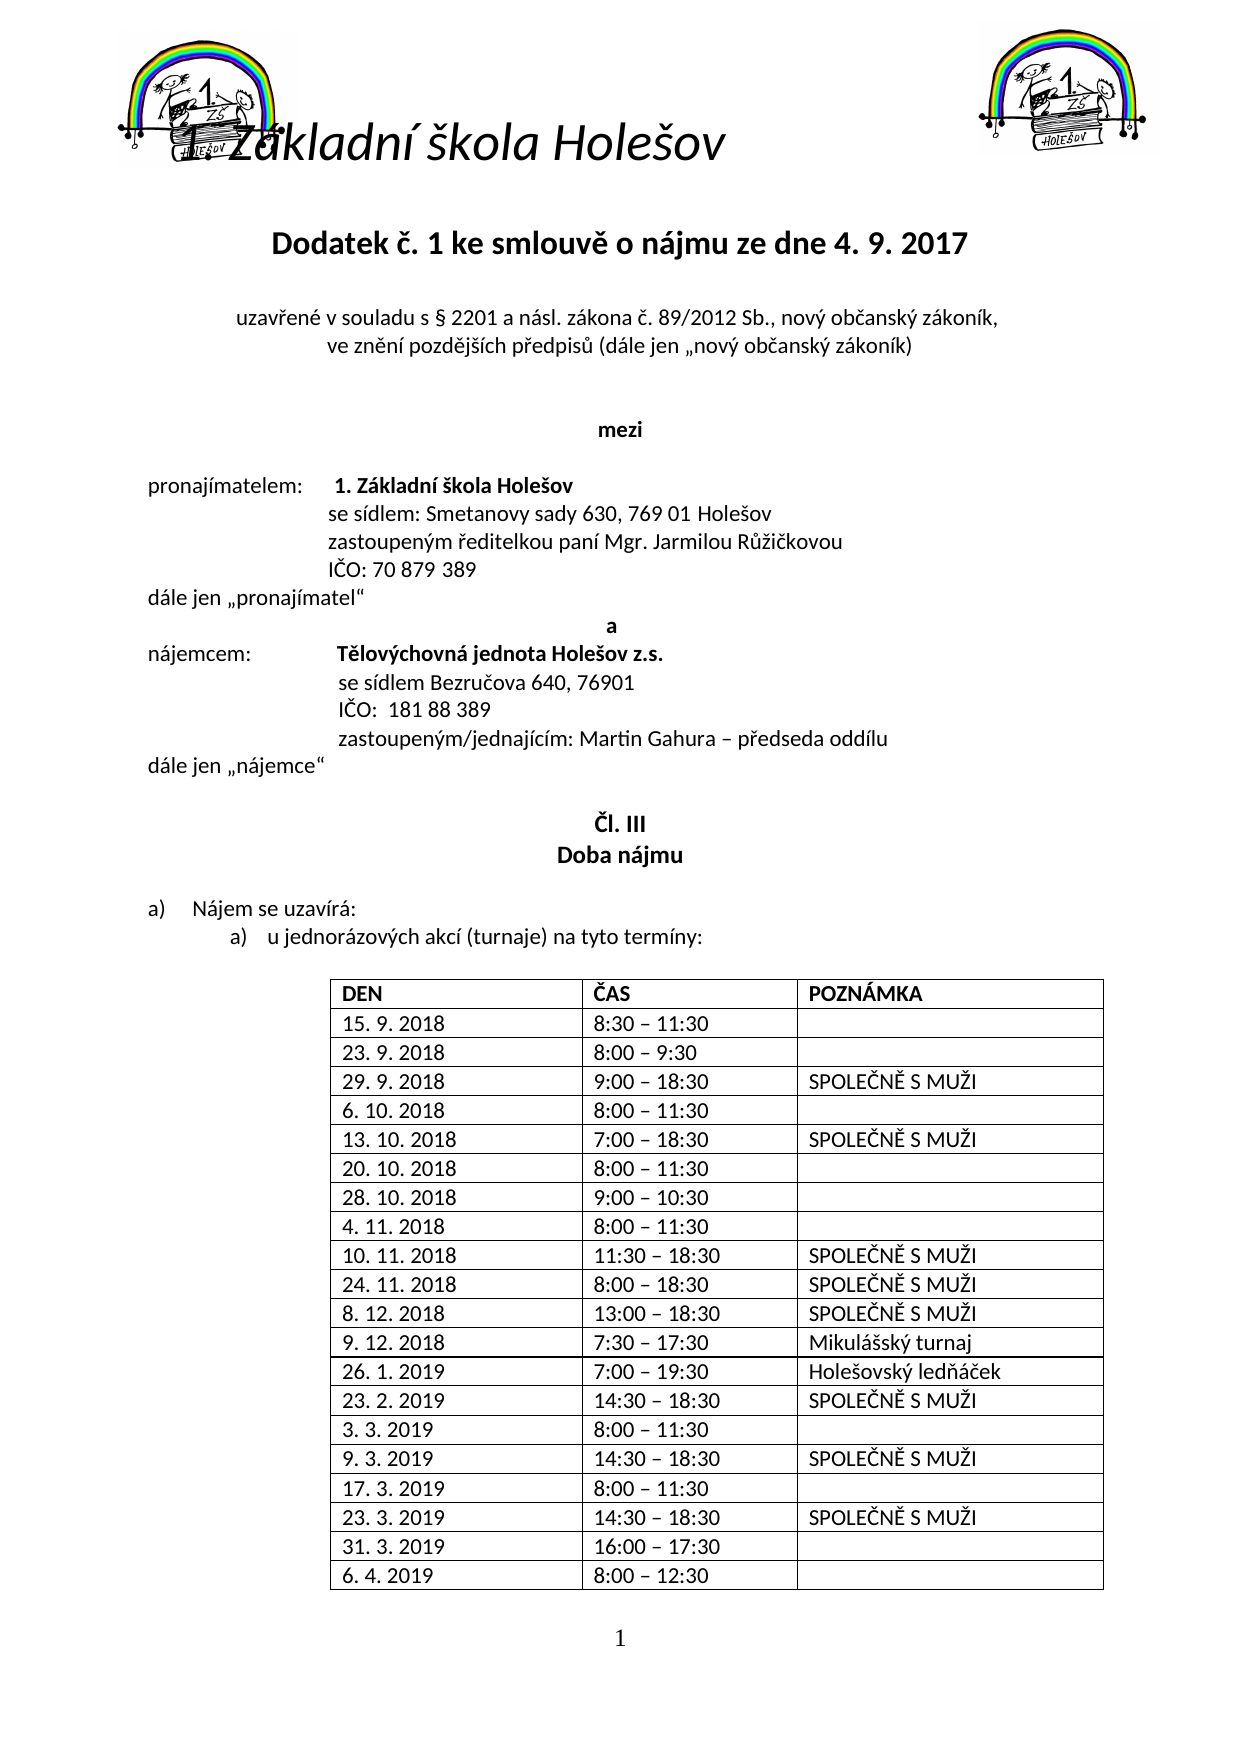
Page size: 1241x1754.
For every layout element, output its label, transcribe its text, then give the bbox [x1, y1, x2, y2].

table_cell 8:00 – 12:30 [583, 1561, 797, 1589]
table_cell 7:30 – 17:30 [583, 1328, 797, 1356]
table_cell 8:00 – 9:30 [583, 1038, 797, 1066]
table_cell SPOLEČNĚ S MUŽI [798, 1503, 1103, 1531]
text Doba nájmu [148, 839, 1093, 869]
table_cell [798, 1038, 1103, 1066]
table_cell 10. 11. 2018 [331, 1241, 582, 1269]
table_cell SPOLEČNĚ S MUŽI [798, 1386, 1103, 1414]
table_cell SPOLEČNĚ S MUŽI [798, 1299, 1103, 1327]
table_cell 9. 12. 2018 [331, 1328, 582, 1356]
text uzavřené v souladu s § 2201 a násl. zákona č. 89/2012 Sb., nový občanský zákoník, ve znění pozdějších předpisů (dále jen „nový občanský zákoník) [148, 303, 1093, 359]
picture [295, 141, 300, 153]
table_cell 8:00 – 18:30 [583, 1270, 797, 1298]
text Dodatek č. 1 ke smlouvě o nájmu ze dne 4. 9. 2017 [148, 222, 1093, 263]
table_cell [798, 1154, 1103, 1182]
table_cell Holešovský ledňáček [798, 1358, 1103, 1385]
text zastoupeným/jednajícím: Martin Gahura – předseda oddílu [148, 724, 1093, 752]
table_cell 8:00 – 11:30 [583, 1096, 797, 1124]
table_header ČAS [583, 980, 797, 1008]
text se sídlem Bezručova 640, 76901 [148, 668, 1093, 696]
text pronajímatelem: 1. Základní škola Holešov [148, 471, 1181, 499]
table_cell 4. 11. 2018 [331, 1212, 582, 1240]
table_header DEN [331, 980, 582, 1008]
table_cell SPOLEČNĚ S MUŽI [798, 1270, 1103, 1298]
table_cell SPOLEČNĚ S MUŽI [798, 1241, 1103, 1269]
table_cell [798, 1416, 1103, 1443]
table_cell 24. 11. 2018 [331, 1270, 582, 1298]
table_header POZNÁMKA [798, 980, 1103, 1008]
list u jednorázových akcí (turnaje) na tyto termíny: [229, 922, 1093, 951]
table_cell 13:00 – 18:30 [583, 1299, 797, 1327]
table_cell 28. 10. 2018 [331, 1183, 582, 1211]
text Čl. III [148, 808, 1093, 839]
table_cell SPOLEČNĚ S MUŽI [798, 1445, 1103, 1473]
table_cell 20. 10. 2018 [331, 1154, 582, 1182]
table_cell 8. 12. 2018 [331, 1299, 582, 1327]
table_cell [798, 1096, 1103, 1124]
table_cell 8:30 – 11:30 [583, 1009, 797, 1037]
table_cell 9. 3. 2019 [331, 1445, 582, 1473]
table_cell SPOLEČNĚ S MUŽI [798, 1067, 1103, 1095]
table_cell 14:30 – 18:30 [583, 1503, 797, 1531]
table_cell 26. 1. 2019 [331, 1358, 582, 1385]
table_cell 23. 9. 2018 [331, 1038, 582, 1066]
table_cell 31. 3. 2019 [331, 1532, 582, 1560]
table_cell 11:30 – 18:30 [583, 1241, 797, 1269]
table_cell Mikulášský turnaj [798, 1328, 1103, 1356]
picture [117, 30, 300, 168]
picture [978, 19, 1161, 157]
text a [148, 612, 1181, 639]
table_cell 17. 3. 2019 [331, 1474, 582, 1502]
table_cell 8:00 – 11:30 [583, 1474, 797, 1502]
text IČO: 70 879 389 [148, 556, 1181, 583]
text dále jen „nájemce“ [148, 752, 1093, 780]
table_cell 29. 9. 2018 [331, 1067, 582, 1095]
table_cell [798, 1474, 1103, 1502]
table_cell [798, 1212, 1103, 1240]
table_cell 16:00 – 17:30 [583, 1532, 797, 1560]
table_cell 14:30 – 18:30 [583, 1386, 797, 1414]
table_cell [798, 1532, 1103, 1560]
text IČO: 181 88 389 [148, 696, 1093, 724]
table_cell 13. 10. 2018 [331, 1125, 582, 1153]
table_cell 3. 3. 2019 [331, 1416, 582, 1443]
table_cell 8:00 – 11:30 [583, 1416, 797, 1443]
table_cell 23. 2. 2019 [331, 1386, 582, 1414]
table_cell 6. 10. 2018 [331, 1096, 582, 1124]
table_cell 7:00 – 18:30 [583, 1125, 797, 1153]
text mezi [148, 415, 1093, 443]
table_cell [798, 1561, 1103, 1589]
table_cell 14:30 – 18:30 [583, 1445, 797, 1473]
table_cell 23. 3. 2019 [331, 1503, 582, 1531]
table_cell 8:00 – 11:30 [583, 1212, 797, 1240]
table_cell 15. 9. 2018 [331, 1009, 582, 1037]
text zastoupeným ředitelkou paní Mgr. Jarmilou Růžičkovou [148, 527, 1181, 556]
list Nájem se uzavírá: [148, 894, 1093, 922]
table_cell SPOLEČNĚ S MUŽI [798, 1125, 1103, 1153]
text se sídlem: Smetanovy sady 630, 769 01 Holešov [148, 499, 1181, 527]
table_cell [798, 1009, 1103, 1037]
text dále jen „pronajímatel“ [148, 583, 1181, 612]
table_cell 9:00 – 18:30 [583, 1067, 797, 1095]
table_cell [798, 1183, 1103, 1211]
table_cell 9:00 – 10:30 [583, 1183, 797, 1211]
table_cell 7:00 – 19:30 [583, 1358, 797, 1385]
table_cell 6. 4. 2019 [331, 1561, 582, 1589]
text nájemcem: Tělovýchovná jednota Holešov z.s. [148, 639, 1093, 668]
table_cell 8:00 – 11:30 [583, 1154, 797, 1182]
